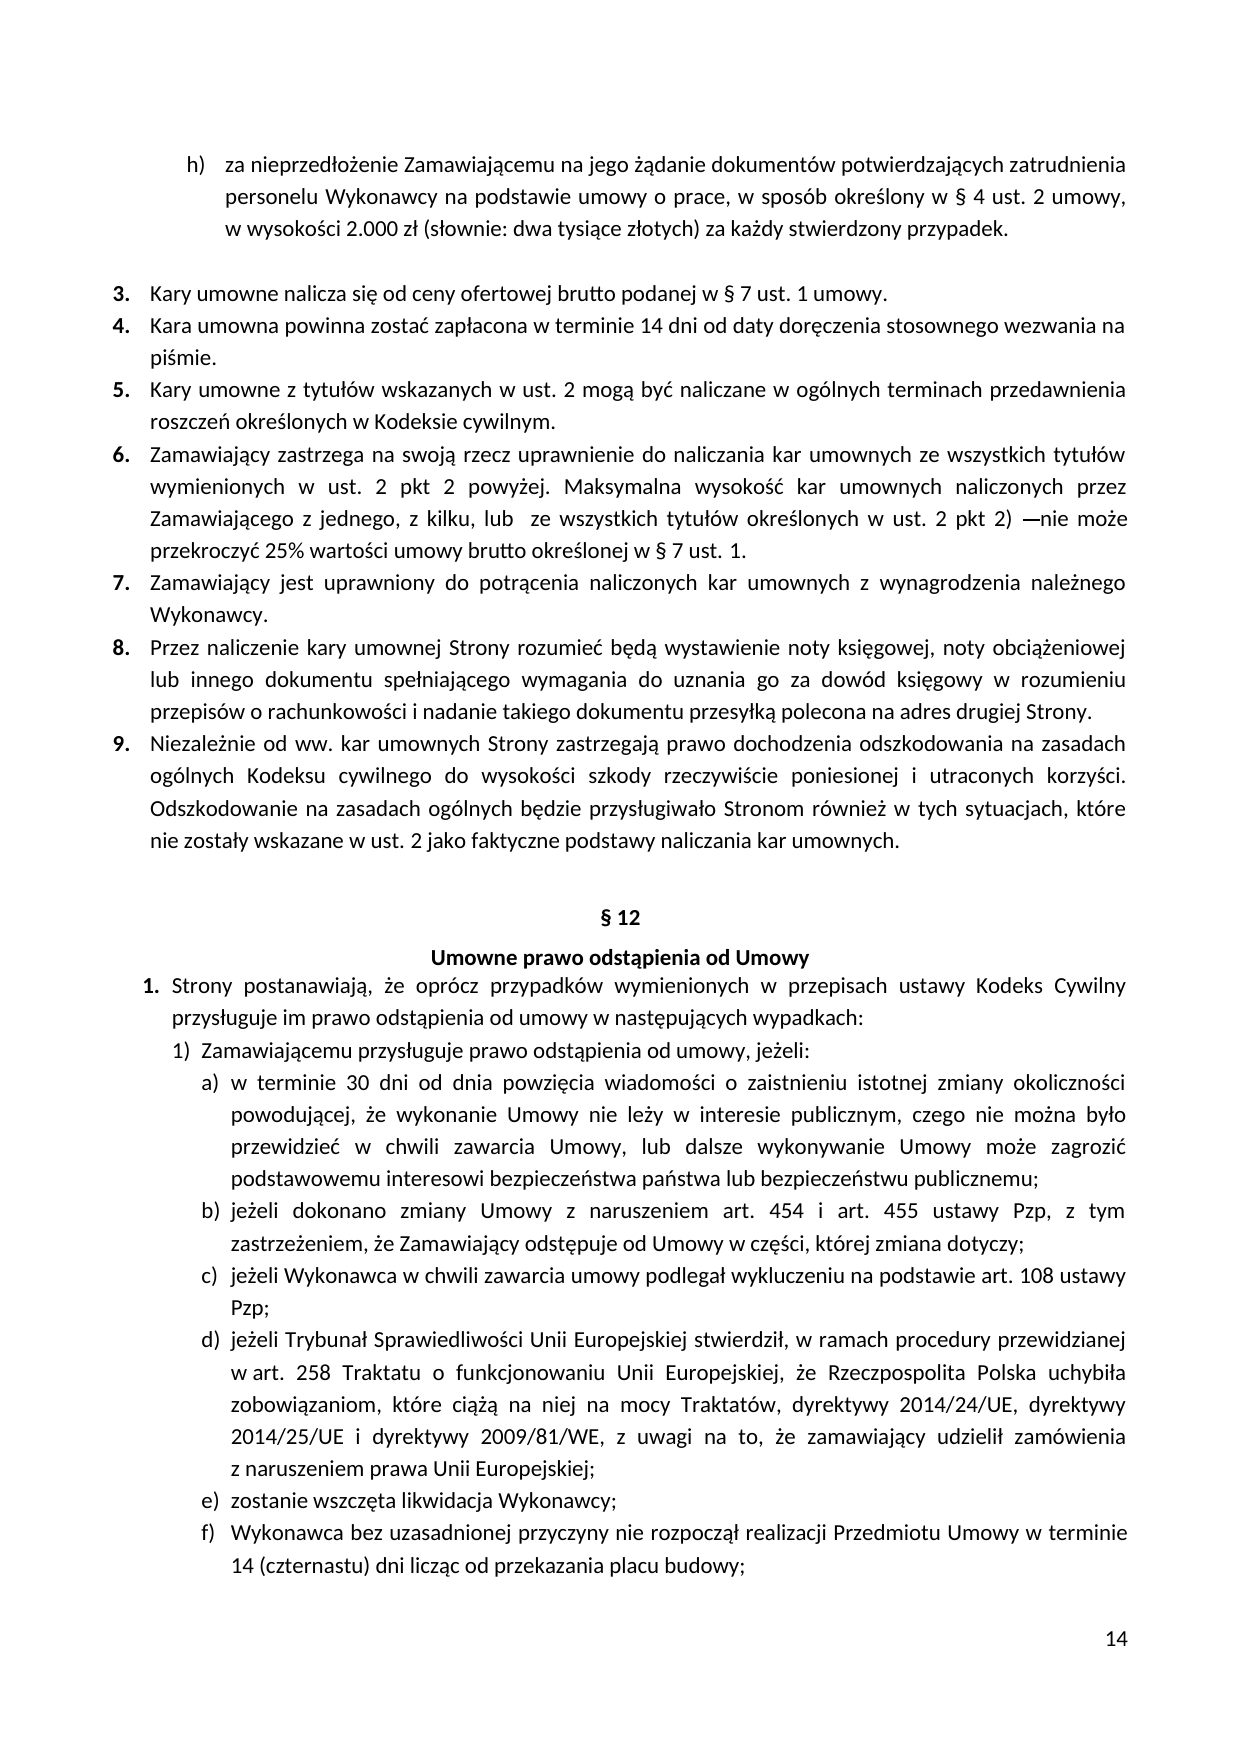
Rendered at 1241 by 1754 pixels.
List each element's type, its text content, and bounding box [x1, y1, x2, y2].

text 1. Strony postanawiają, że oprócz przypadków wymienionych w przepisach ustawy Kodeks Cywilny przysługuje im prawo odstąpienia od umowy w następujących wypadkach: [142, 971, 1128, 1032]
subtitle Umowne prawo odstąpienia od Umowy [112, 943, 1128, 971]
list Zamawiającemu przysługuje prawo odstąpienia od umowy, jeżeli: [172, 1036, 1128, 1064]
subtitle § 12 [112, 903, 1128, 931]
list Kary umowne nalicza się od ceny ofertowej brutto podanej w § 7 ust. 1 umowy. [112, 279, 1128, 307]
list jeżeli dokonano zmiany Umowy z naruszeniem art. 454 i art. 455 ustawy Pzp, z tym zastrzeżeniem, że Zamawiający odstępuje od Umowy w części, której zmiana dotyczy; [201, 1197, 1128, 1257]
list w terminie 30 dni od dnia powzięcia wiadomości o zaistnieniu istotnej zmiany okoliczności powodującej, że wykonanie Umowy nie leży w interesie publicznym, czego nie można było przewidzieć w chwili zawarcia Umowy, lub dalsze wykonywanie Umowy może zagrozić podstawowemu interesowi bezpieczeństwa państwa lub bezpieczeństwu publicznemu; [201, 1068, 1128, 1192]
list zostanie wszczęta likwidacja Wykonawcy; [201, 1486, 1128, 1514]
list Zamawiający zastrzega na swoją rzecz uprawnienie do naliczania kar umownych ze wszystkich tytułów wymienionych w ust. 2 pkt 2 powyżej. Maksymalna wysokość kar umownych naliczonych przez Zamawiającego z jednego, z kilku, lub ze wszystkich tytułów określonych w ust. 2 pkt 2) nie może przekroczyć 25% wartości umowy brutto określonej w § 7 ust. 1. [112, 440, 1128, 564]
list Przez naliczenie kary umownej Strony rozumieć będą wystawienie noty księgowej, noty obciążeniowej lub innego dokumentu spełniającego wymagania do uznania go za dowód księgowy w rozumieniu przepisów o rachunkowości i nadanie takiego dokumentu przesyłką polecona na adres drugiej Strony. [112, 633, 1128, 725]
list Zamawiający jest uprawniony do potrącenia naliczonych kar umownych z wynagrodzenia należnego Wykonawcy. [112, 568, 1128, 629]
list Kara umowna powinna zostać zapłacona w terminie 14 dni od daty doręczenia stosownego wezwania na piśmie. [112, 311, 1128, 371]
list Niezależnie od ww. kar umownych Strony zastrzegają prawo dochodzenia odszkodowania na zasadach ogólnych Kodeksu cywilnego do wysokości szkody rzeczywiście poniesionej i utraconych korzyści. Odszkodowanie na zasadach ogólnych będzie przysługiwało Stronom również w tych sytuacjach, które nie zostały wskazane w ust. 2 jako faktyczne podstawy naliczania kar umownych. [112, 729, 1128, 854]
list Wykonawca bez uzasadnionej przyczyny nie rozpoczął realizacji Przedmiotu Umowy w terminie 14 (czternastu) dni licząc od przekazania placu budowy; [201, 1518, 1128, 1579]
list jeżeli Trybunał Sprawiedliwości Unii Europejskiej stwierdził, w ramach procedury przewidzianej w art. 258 Traktatu o funkcjonowaniu Unii Europejskiej, że Rzeczpospolita Polska uchybiła zobowiązaniom, które ciążą na niej na mocy Traktatów, dyrektywy 2014/24/UE, dyrektywy 2014/25/UE i dyrektywy 2009/81/WE, z uwagi na to, że zamawiający udzielił zamówienia z naruszeniem prawa Unii Europejskiej; [201, 1325, 1128, 1482]
list jeżeli Wykonawca w chwili zawarcia umowy podlegał wykluczeniu na podstawie art. 108 ustawy Pzp; [201, 1261, 1128, 1321]
list Kary umowne z tytułów wskazanych w ust. 2 mogą być naliczane w ogólnych terminach przedawnienia roszczeń określonych w Kodeksie cywilnym. [112, 375, 1128, 436]
list za nieprzedłożenie Zamawiającemu na jego żądanie dokumentów potwierdzających zatrudnienia personelu Wykonawcy na podstawie umowy o prace, w sposób określony w § 4 ust. 2 umowy, w wysokości 2.000 zł (słownie: dwa tysiące złotych) za każdy stwierdzony przypadek. [186, 150, 1128, 242]
